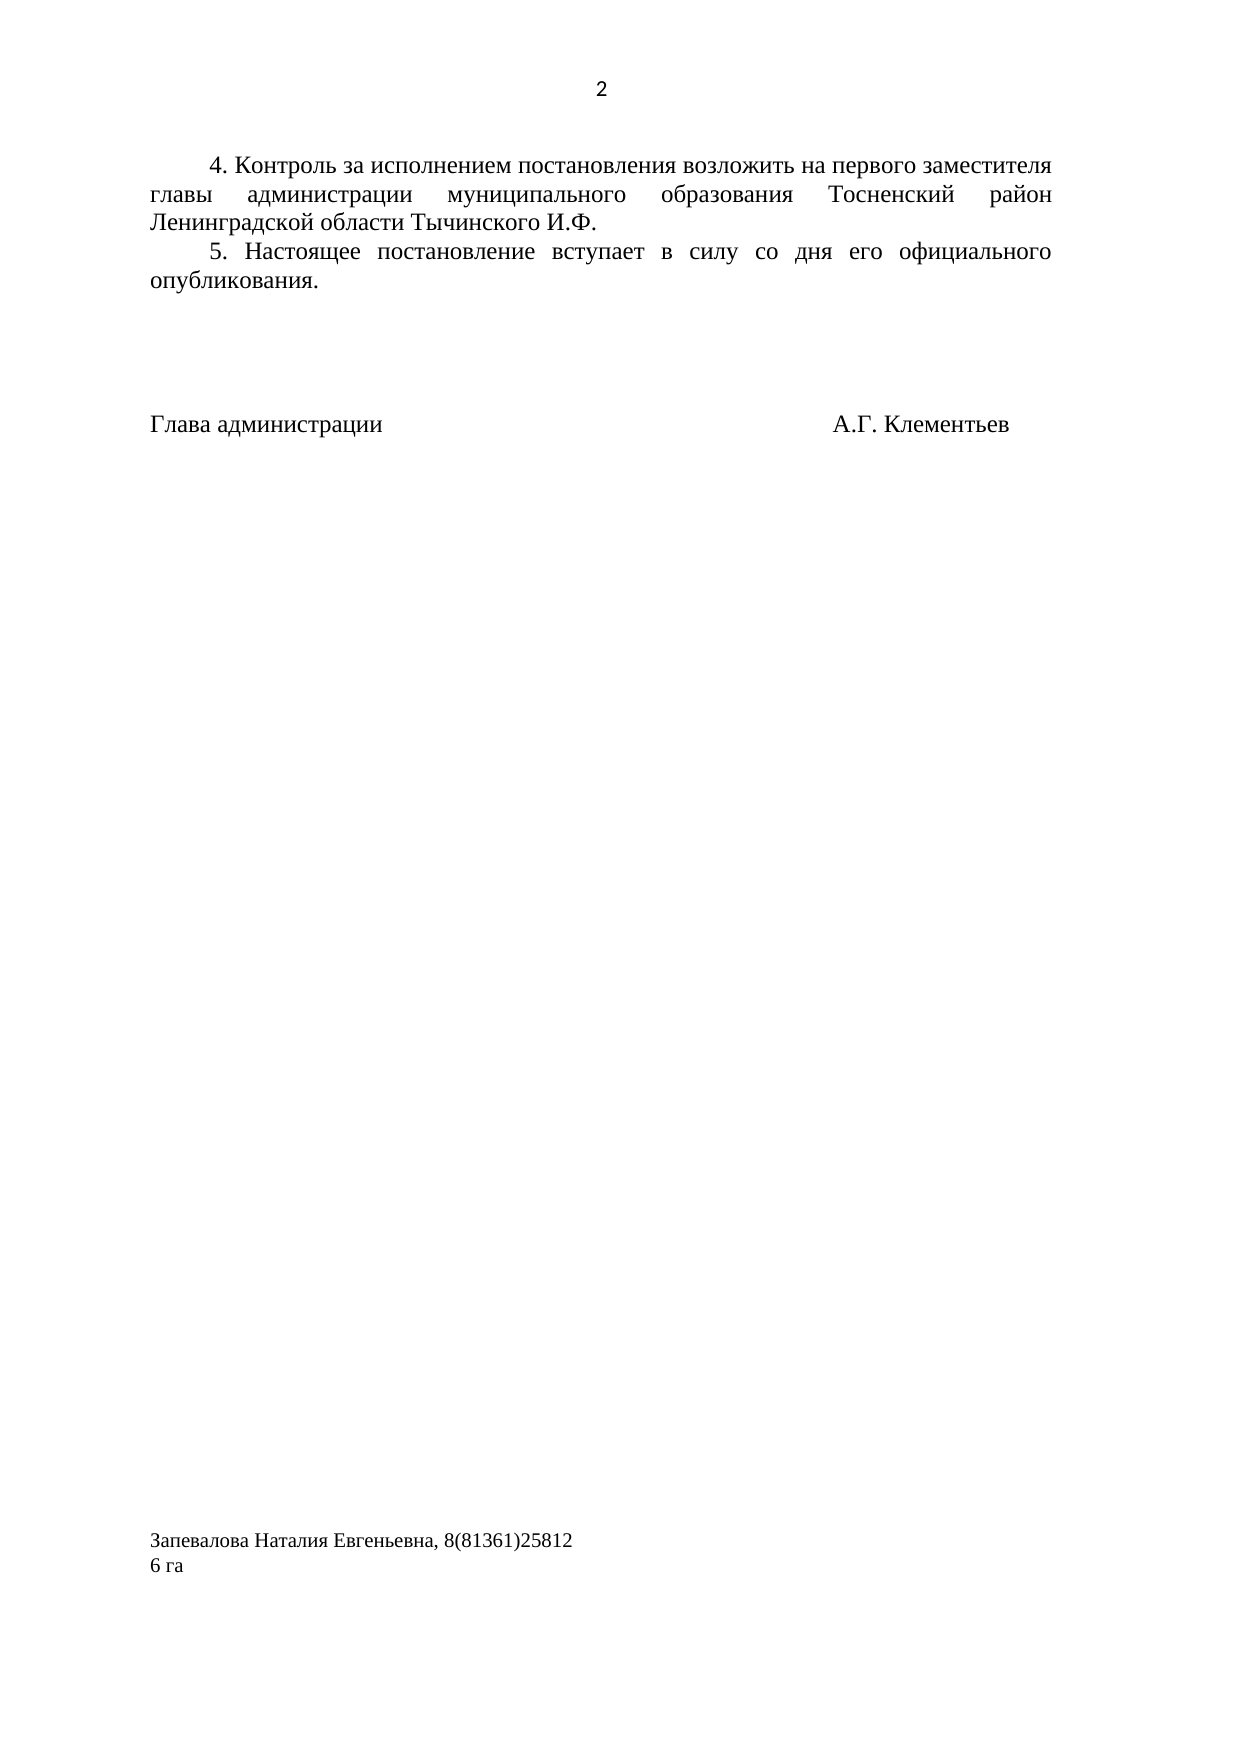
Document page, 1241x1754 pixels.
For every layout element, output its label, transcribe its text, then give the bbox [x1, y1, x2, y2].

text 6 га [150, 1552, 1053, 1577]
text 4. Контроль за исполнением постановления возложить на первого заместителя главы администрации муниципального образования Тосненский район Ленинградской области Тычинского И.Ф. [150, 150, 1053, 236]
text 5. Настоящее постановление вступает в силу со дня его официального опубликования. [150, 236, 1053, 294]
text Запевалова Наталия Евгеньевна, 8(81361)25812 [150, 1528, 1053, 1552]
text Глава администрации А.Г. Клементьев [150, 409, 1053, 437]
